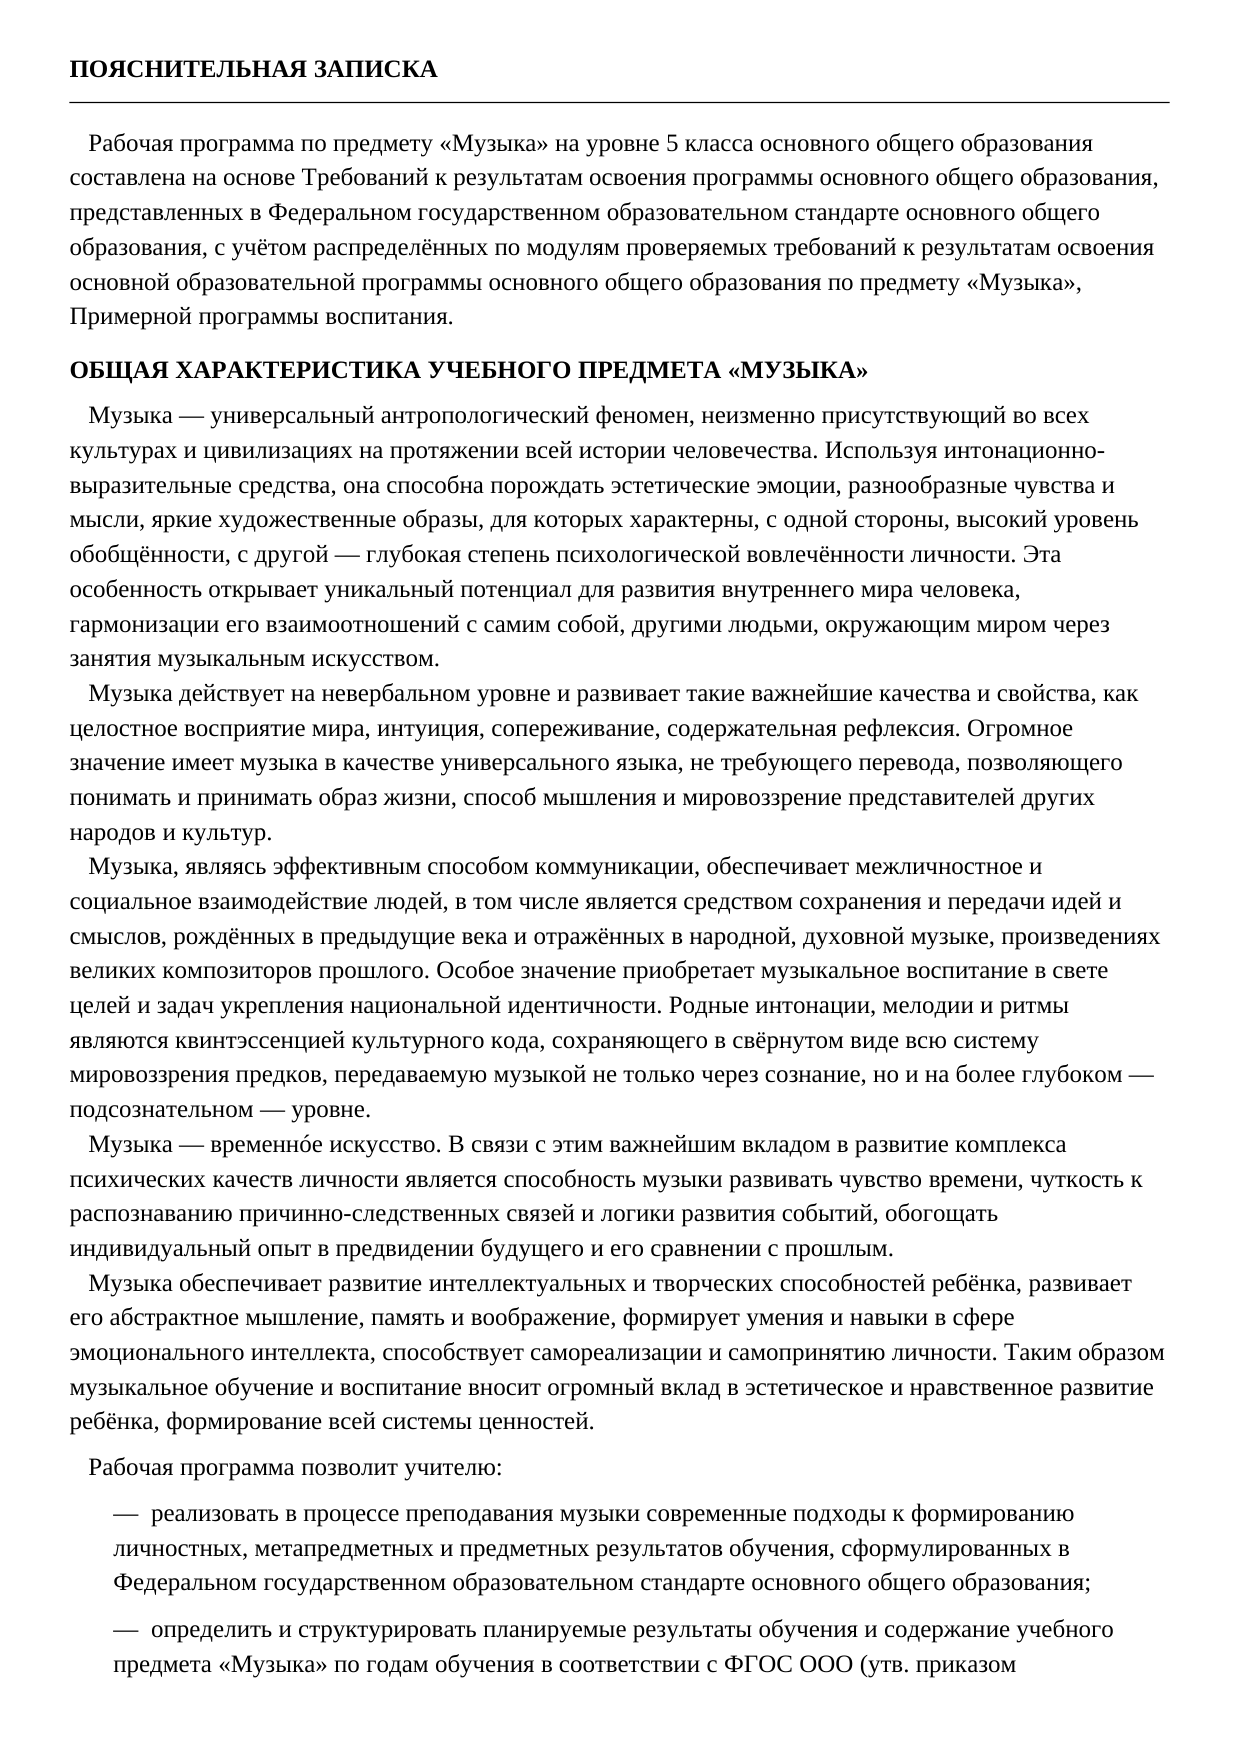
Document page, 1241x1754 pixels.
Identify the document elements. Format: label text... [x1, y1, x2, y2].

text Рабочая программа по предмету «Музыка» на уровне 5 класса основного общего образования составлена на основе Требований к результатам освоения программы основного общего образования, представленных в Федеральном государственном образовательном стандарте основного общего образования, с учётом распределённых по модулям проверяемых требований к результатам освоения основной образовательной программы основного общего образования по предмету «Музыка», Примерной программы воспитания. [69, 102, 1162, 330]
text Рабочая программа позволит учителю: [88, 1452, 1182, 1481]
text Музыка обеспечивает развитие интеллектуальных и творческих способностей ребёнка, развивает его абстрактное мышление, память и воображение, формирует умения и навыки в сфере эмоционального интеллекта, способствует самореализации и самопринятию личности. Таким образом музыкальное обучение и воспитание вносит огромный вклад в эстетическое и нравственное развитие ребёнка, формирование всей системы ценностей. [69, 1268, 1166, 1435]
text ОБЩАЯ ХАРАКТЕРИСТИКА УЧЕБНОГО ПРЕДМЕТА «МУЗЫКА» [69, 356, 1182, 384]
text Музыка — универсальный антропологический феномен, неизменно присутствующий во всех культурах и цивилизациях на протяжении всей истории человечества. Используя интонационно- выразительные средства, она способна порождать эстетические эмоции, разнообразные чувства и мысли, яркие художественные образы, для которых характерны, с одной стороны, высокий уровень обобщённости, с другой — глубокая степень психологической вовлечённости личности. Эта особенность открывает уникальный потенциал для развития внутреннего мира человека, гармонизации его взаимоотношений с самим собой, другими людьми, окружающим миром через занятия музыкальным искусством. [69, 401, 1142, 672]
text Музыка действует на невербальном уровне и развивает такие важнейшие качества и свойства, как целостное восприятие мира, интуиция, сопереживание, содержательная рефлексия. Огромное значение имеет музыка в качестве универсального языка, не требующего перевода, позволяющего понимать и принимать образ жизни, способ мышления и мировоззрение представителей других народов и культур. [69, 678, 1141, 846]
text Музыка — временнóе искусство. В связи с этим важнейшим вкладом в развитие комплекса психических качеств личности является способность музыки развивать чувство времени, чуткость к распознаванию причинно-следственных связей и логики развития событий, обогощать индивидуальный опыт в предвидении будущего и его сравнении с прошлым. [69, 1129, 1162, 1262]
list определить и структурировать планируемые результаты обучения и содержание учебного предмета «Музыка» по годам обучения в соответствии с ФГОС ООО (утв. приказом [113, 1614, 1115, 1678]
text ПОЯСНИТЕЛЬНАЯ ЗАПИСКА [69, 54, 1182, 83]
list реализовать в процессе преподавания музыки современные подходы к формированию личностных, метапредметных и предметных результатов обучения, сформулированных в Федеральном государственном образовательном стандарте основного общего образования; [113, 1498, 1092, 1596]
text Музыка, являясь эффективным способом коммуникации, обеспечивает межличностное и социальное взаимодействие людей, в том числе является средством сохранения и передачи идей и смыслов, рождённых в предыдущие века и отражённых в народной, духовной музыке, произведениях великих композиторов прошлого. Особое значение приобретает музыкальное воспитание в свете целей и задач укрепления национальной идентичности. Родные интонации, мелодии и ритмы являются квинтэссенцией культурного кода, сохраняющего в свёрнутом виде всю систему мировоззрения предков, передаваемую музыкой не только через сознание, но и на более глубоком — подсознательном — уровне. [69, 851, 1163, 1123]
